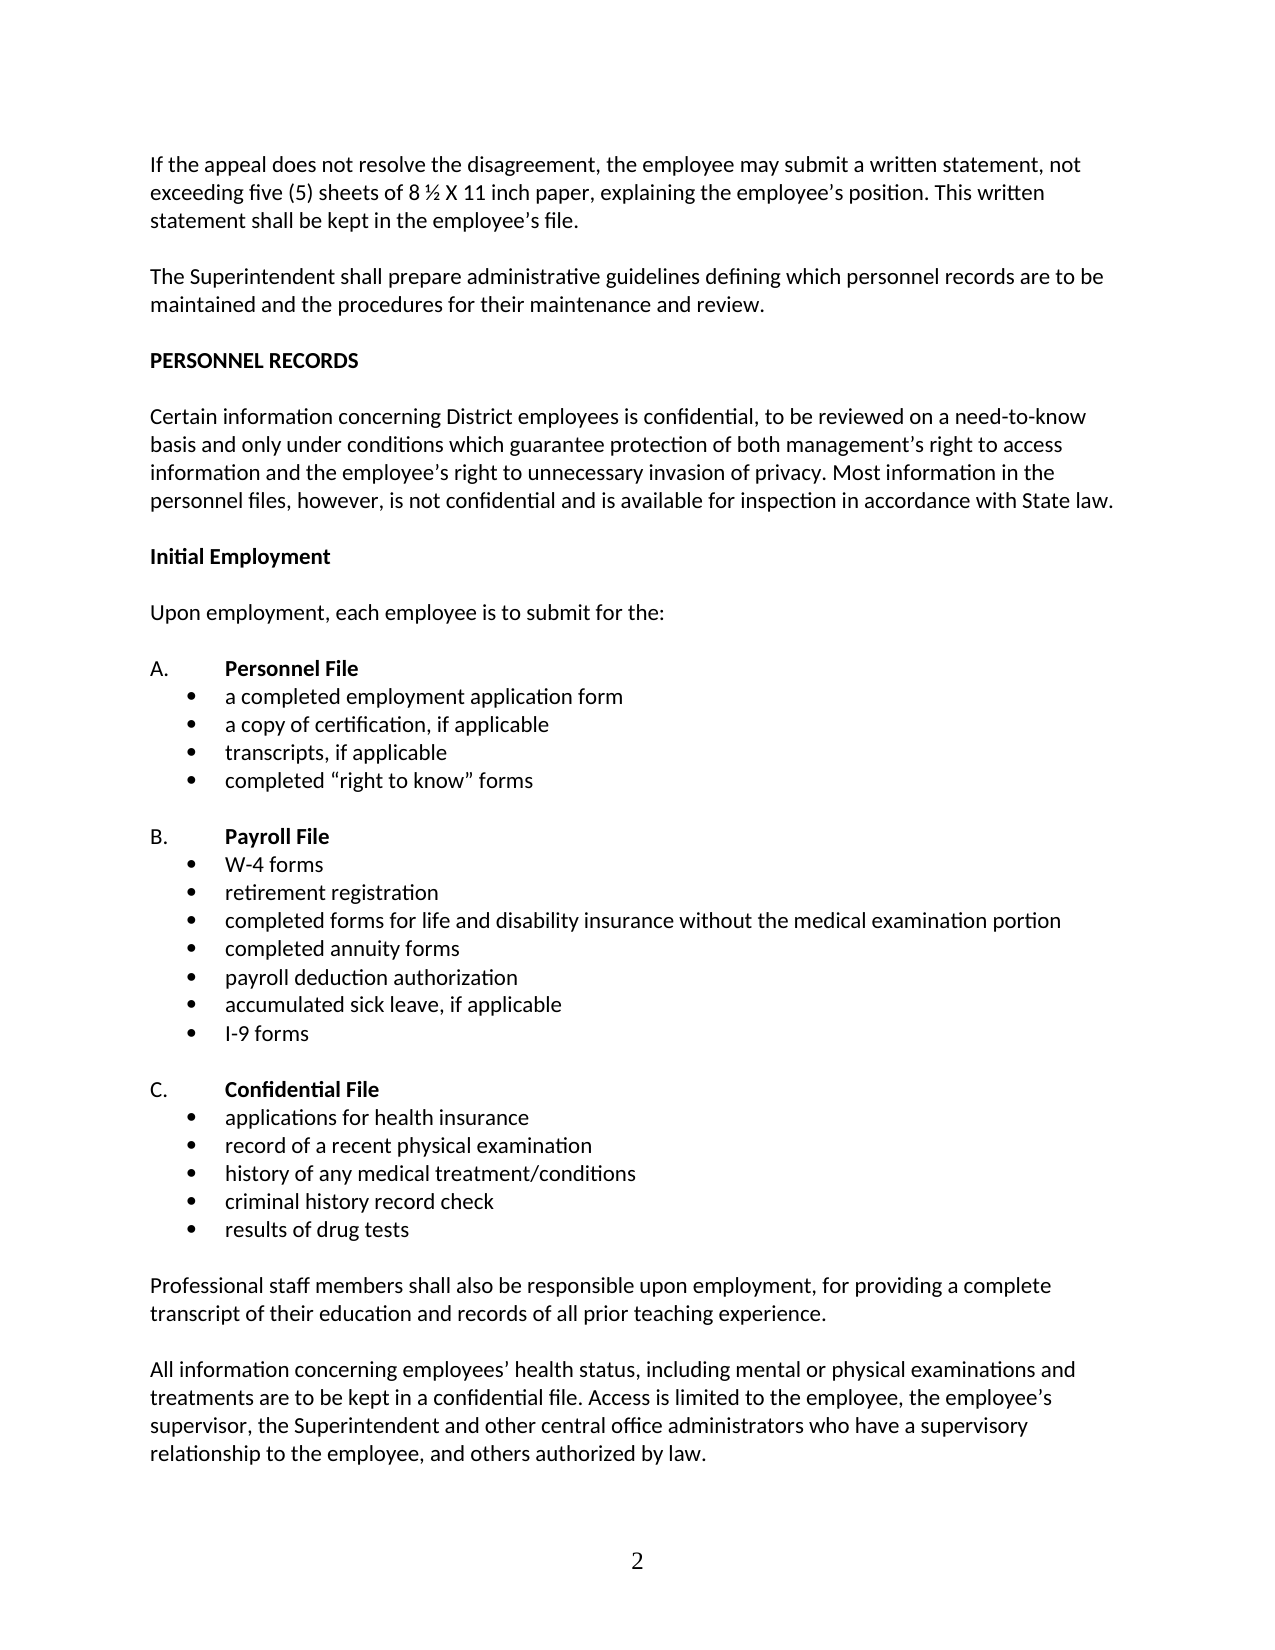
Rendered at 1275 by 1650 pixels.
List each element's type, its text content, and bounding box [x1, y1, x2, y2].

list W-4 forms [187, 851, 1125, 878]
list payroll deduction authorization [187, 963, 1125, 991]
list a completed employment application form [187, 682, 1125, 710]
list accumulated sick leave, if applicable [187, 991, 1125, 1019]
text PERSONNEL RECORDS [150, 346, 1125, 374]
list history of any medical treatment/conditions [187, 1159, 1125, 1187]
text Upon employment, each employee is to submit for the: [150, 598, 1125, 626]
list results of drug tests [187, 1215, 1125, 1243]
list I-9 forms [187, 1019, 1125, 1047]
list completed “right to know” forms [187, 766, 1125, 794]
list completed annuity forms [187, 934, 1125, 963]
text Initial Employment [150, 542, 1125, 570]
list applications for health insurance [187, 1103, 1125, 1131]
list transcripts, if applicable [187, 738, 1125, 766]
text Professional staff members shall also be responsible upon employment, for providing a complete transcript of their education and records of all prior teaching experience. [150, 1271, 1125, 1327]
list Personnel File [150, 654, 1125, 682]
list a copy of certification, if applicable [187, 710, 1125, 738]
list record of a recent physical examination [187, 1131, 1125, 1159]
list criminal history record check [187, 1187, 1125, 1215]
text The Superintendent shall prepare administrative guidelines defining which personnel records are to be maintained and the procedures for their maintenance and review. [150, 262, 1125, 318]
text Certain information concerning District employees is confidential, to be reviewed on a need-to-know basis and only under conditions which guarantee protection of both management’s right to access information and the employee’s right to unnecessary invasion of privacy. Most information in the personnel files, however, is not confidential and is available for inspection in accordance with State law. [150, 402, 1125, 514]
text B. Payroll File [150, 822, 1125, 851]
list completed forms for life and disability insurance without the medical examination portion [187, 907, 1125, 934]
text All information concerning employees’ health status, including mental or physical examinations and treatments are to be kept in a confidential file. Access is limited to the employee, the employee’s supervisor, the Superintendent and other central office administrators who have a supervisory relationship to the employee, and others authorized by law. [150, 1355, 1125, 1467]
list retirement registration [187, 878, 1125, 907]
text C. Confidential File [150, 1075, 1125, 1103]
text If the appeal does not resolve the disagreement, the employee may submit a written statement, not exceeding five (5) sheets of 8 ½ X 11 inch paper, explaining the employee’s position. This written statement shall be kept in the employee’s file. [150, 150, 1125, 234]
